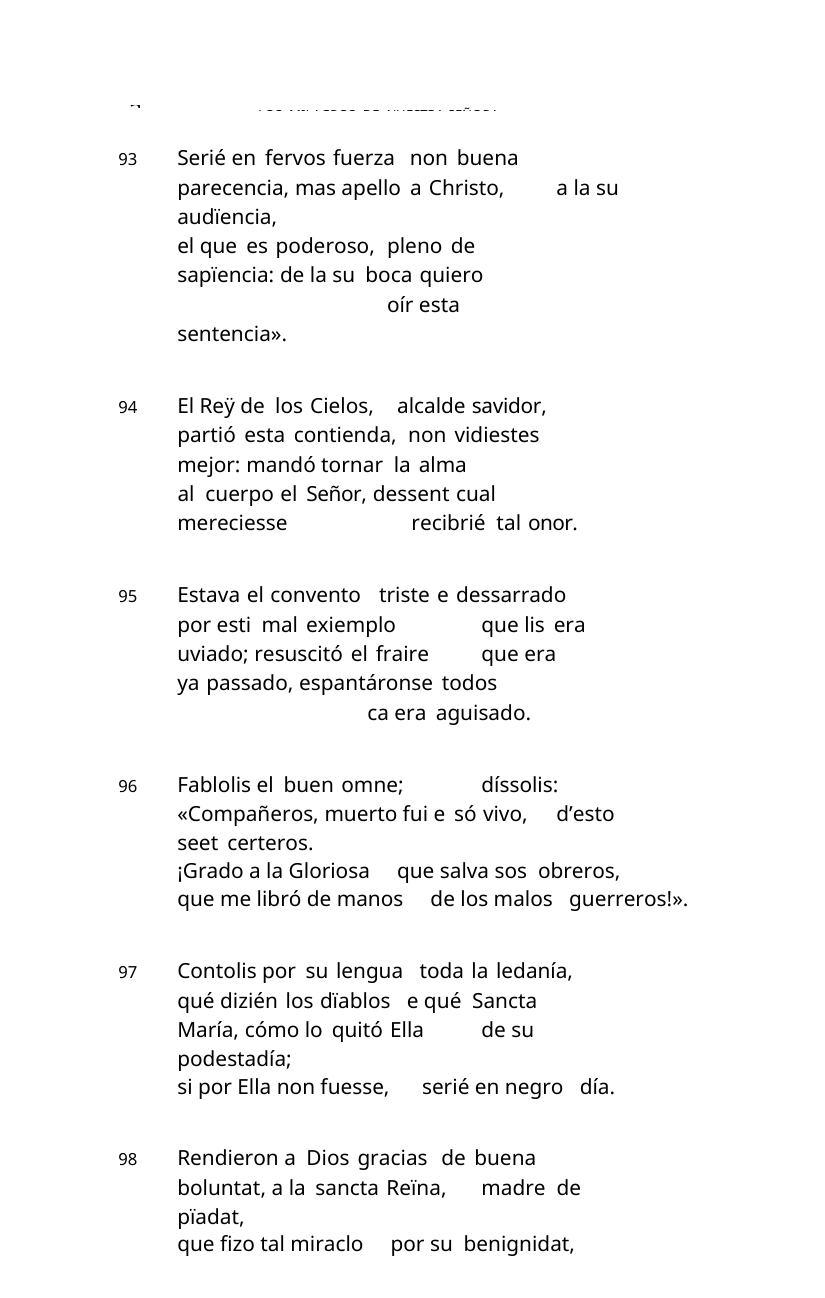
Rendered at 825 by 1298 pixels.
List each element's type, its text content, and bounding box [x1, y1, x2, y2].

text que fizo tal miraclo por su benignidat, [177, 1231, 714, 1257]
list Fablolis el buen omne; díssolis: «Compañeros, muerto fui e só vivo, d’esto seet certeros. [118, 770, 632, 857]
list El Reÿ de los Cielos, alcalde savidor, partió esta contienda, non vidiestes mejor: mandó tornar la alma al cuerpo el Señor, dessent cual mereciesse recibrié tal onor. [118, 391, 599, 537]
list Serié en fervos fuerza non buena parecencia, mas apello a Christo, a la su audïencia, [118, 143, 625, 230]
text ¡Grado a la Gloriosa que salva sos obreros, [177, 858, 714, 884]
text que me libró de manos de los malos guerreros!». [177, 884, 714, 913]
list Contolis por su lengua toda la ledanía, qué dizién los dïablos e qué Sancta María, cómo lo quitó Ella de su podestadía; [118, 957, 595, 1073]
list Rendieron a Dios gracias de buena boluntat, a la sancta Reïna, madre de pïadat, [118, 1143, 620, 1230]
text si por Ella non fuesse, serié en negro día. [177, 1074, 714, 1099]
text el que es poderoso, pleno de sapïencia: de la su boca quiero oír esta sentencia». [177, 231, 572, 347]
list Estava el convento triste e dessarrado por esti mal exiemplo que lis era uviado; resuscitó el fraire que era ya passado, espantáronse todos ca era aguisado. [118, 581, 586, 726]
